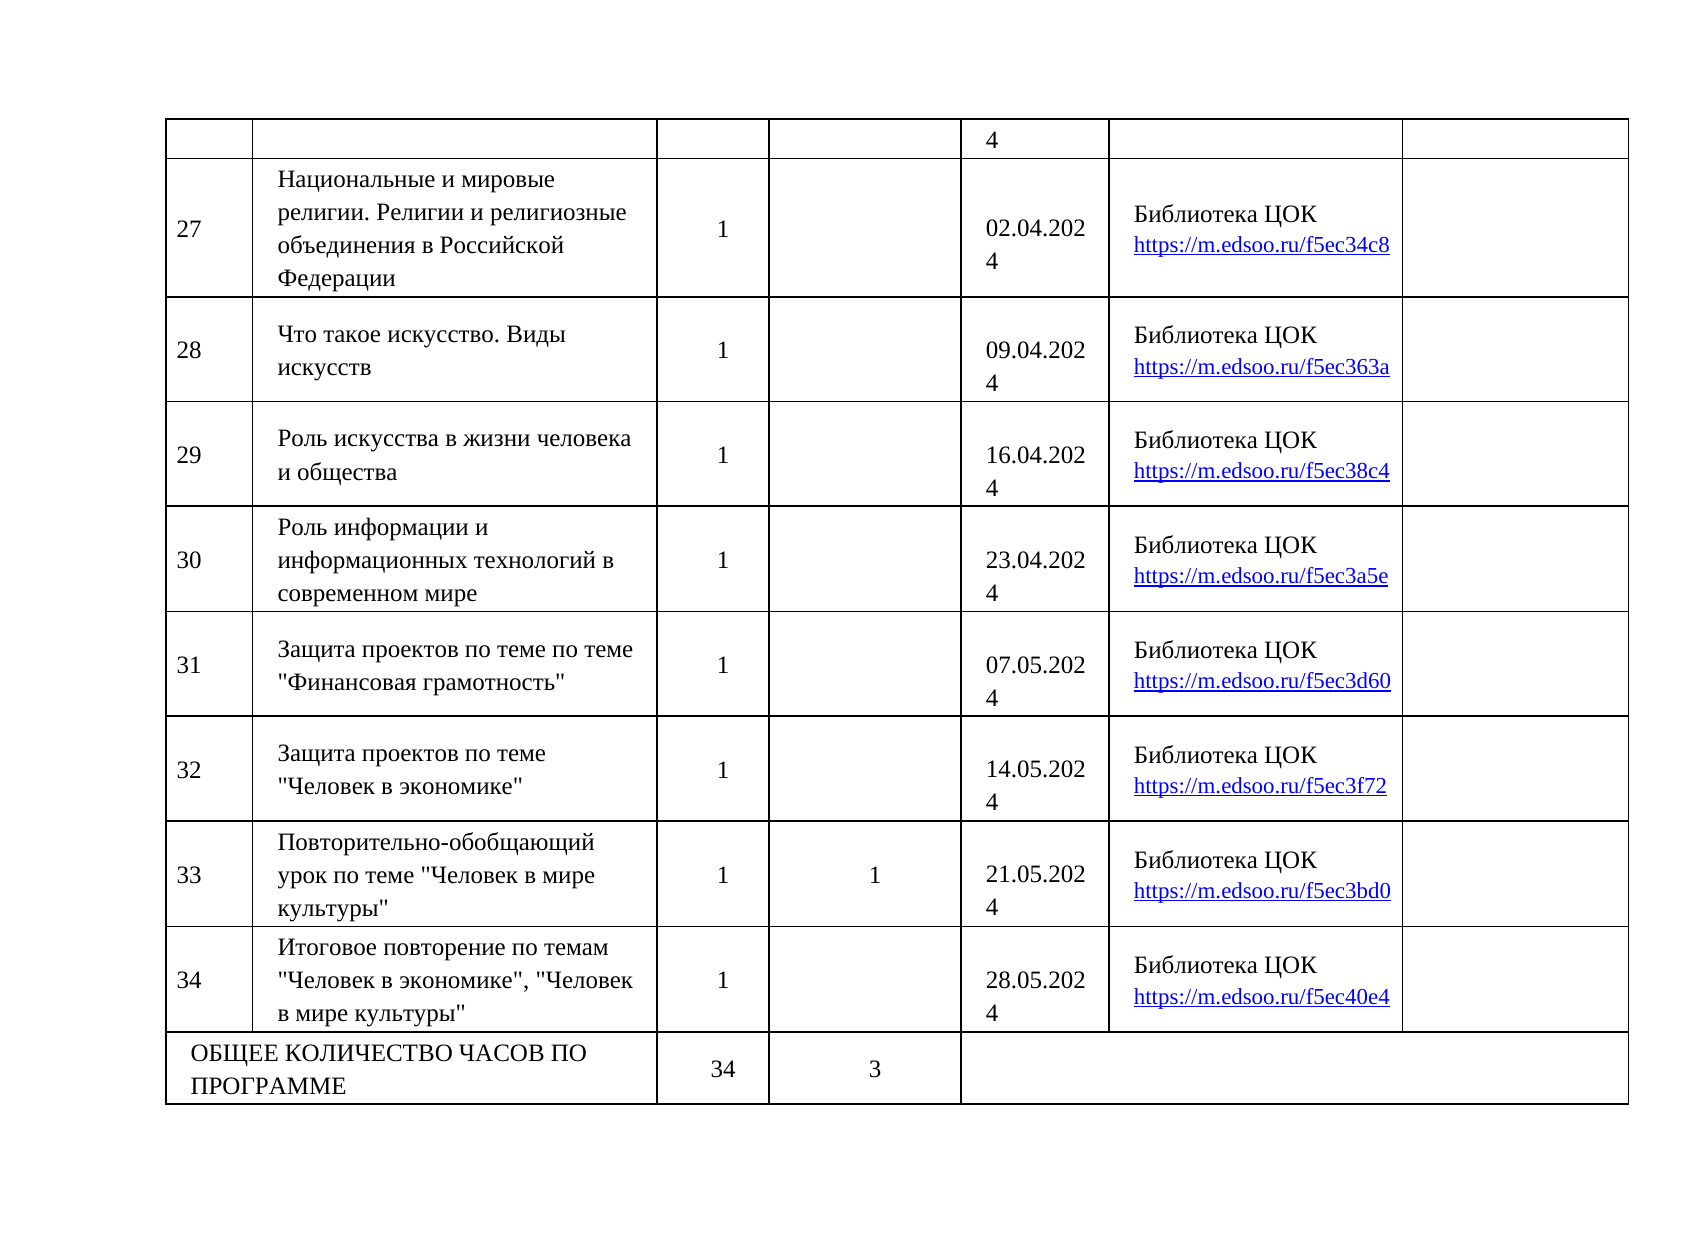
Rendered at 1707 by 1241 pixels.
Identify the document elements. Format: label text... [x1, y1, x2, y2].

table_cell [1403, 298, 1628, 401]
table_cell Итоговое повторение по темам "Человек в экономике", "Человек в мире культуры" [253, 927, 656, 1031]
table_cell [770, 159, 960, 296]
table_cell [1403, 822, 1628, 926]
table_cell 27 [167, 159, 252, 296]
table_cell 3 [770, 1033, 960, 1103]
table_cell [1403, 612, 1628, 715]
table_cell 16.04.2024 [962, 402, 1108, 505]
table_cell 02.04.2024 [962, 159, 1108, 296]
table_cell [962, 1033, 1628, 1103]
table_cell 34 [167, 927, 252, 1031]
table_cell Библиотека ЦОК https://m.edsoo.ru/f5ec3f72 [1110, 717, 1402, 820]
table_cell [770, 927, 960, 1031]
table_cell [1403, 507, 1628, 611]
table_cell 1 [770, 822, 960, 926]
table_cell Защита проектов по теме по теме "Финансовая грамотность" [253, 612, 656, 715]
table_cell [1110, 120, 1402, 157]
table_cell 1 [658, 402, 768, 505]
table_cell [770, 507, 960, 611]
table_cell 1 [658, 507, 768, 611]
table_cell 1 [658, 159, 768, 296]
table_cell [770, 298, 960, 401]
table_cell 07.05.2024 [962, 612, 1108, 715]
table_cell Библиотека ЦОК https://m.edsoo.ru/f5ec34c8 [1110, 159, 1402, 296]
table_cell Библиотека ЦОК https://m.edsoo.ru/f5ec3a5e [1110, 507, 1402, 611]
table_cell [1403, 402, 1628, 505]
table_cell ОБЩЕЕ КОЛИЧЕСТВО ЧАСОВ ПО ПРОГРАММЕ [167, 1033, 656, 1103]
table_cell Повторительно-обобщающий урок по теме "Человек в мире культуры" [253, 822, 656, 926]
table_cell 1 [658, 927, 768, 1031]
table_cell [253, 120, 656, 157]
table_cell Библиотека ЦОК https://m.edsoo.ru/f5ec3bd0 [1110, 822, 1402, 926]
table_cell Библиотека ЦОК https://m.edsoo.ru/f5ec363a [1110, 298, 1402, 401]
table_cell [770, 402, 960, 505]
table_cell [770, 612, 960, 715]
table_cell 21.05.2024 [962, 822, 1108, 926]
table_cell 32 [167, 717, 252, 820]
table_cell 1 [658, 120, 768, 157]
table_cell 30 [167, 507, 252, 611]
table_cell 26 [167, 120, 252, 157]
table_cell Роль информации и информационных технологий в современном мире [253, 507, 656, 611]
table_cell Что такое искусство. Виды искусств [253, 298, 656, 401]
table_cell 28 [167, 298, 252, 401]
table_cell 1 [658, 717, 768, 820]
table_cell Роль искусства в жизни человека и общества [253, 402, 656, 505]
table_cell 28.05.2024 [962, 927, 1108, 1031]
table_cell 23.04.2024 [962, 507, 1108, 611]
table_cell Национальные и мировые религии. Религии и религиозные объединения в Российской Федерации [253, 159, 656, 296]
table_cell Библиотека ЦОК https://m.edsoo.ru/f5ec3d60 [1110, 612, 1402, 715]
table_cell 14.05.2024 [962, 717, 1108, 820]
table_cell 29 [167, 402, 252, 505]
table_cell [1403, 159, 1628, 296]
table_cell 31 [167, 612, 252, 715]
table_cell 33 [167, 822, 252, 926]
table_cell [1403, 717, 1628, 820]
table_cell 09.04.2024 [962, 298, 1108, 401]
table_cell 1 [658, 298, 768, 401]
table_cell Библиотека ЦОК https://m.edsoo.ru/f5ec38c4 [1110, 402, 1402, 505]
table_cell 1 [658, 822, 768, 926]
table_cell [770, 120, 960, 157]
table_cell 1 [658, 612, 768, 715]
table_cell [770, 717, 960, 820]
table_cell 19.03.2024 [962, 120, 1108, 157]
table_cell Защита проектов по теме "Человек в экономике" [253, 717, 656, 820]
table_cell 34 [658, 1033, 768, 1103]
table_cell Библиотека ЦОК https://m.edsoo.ru/f5ec40e4 [1110, 927, 1402, 1031]
table_cell [1403, 120, 1628, 157]
table_cell [1403, 927, 1628, 1031]
